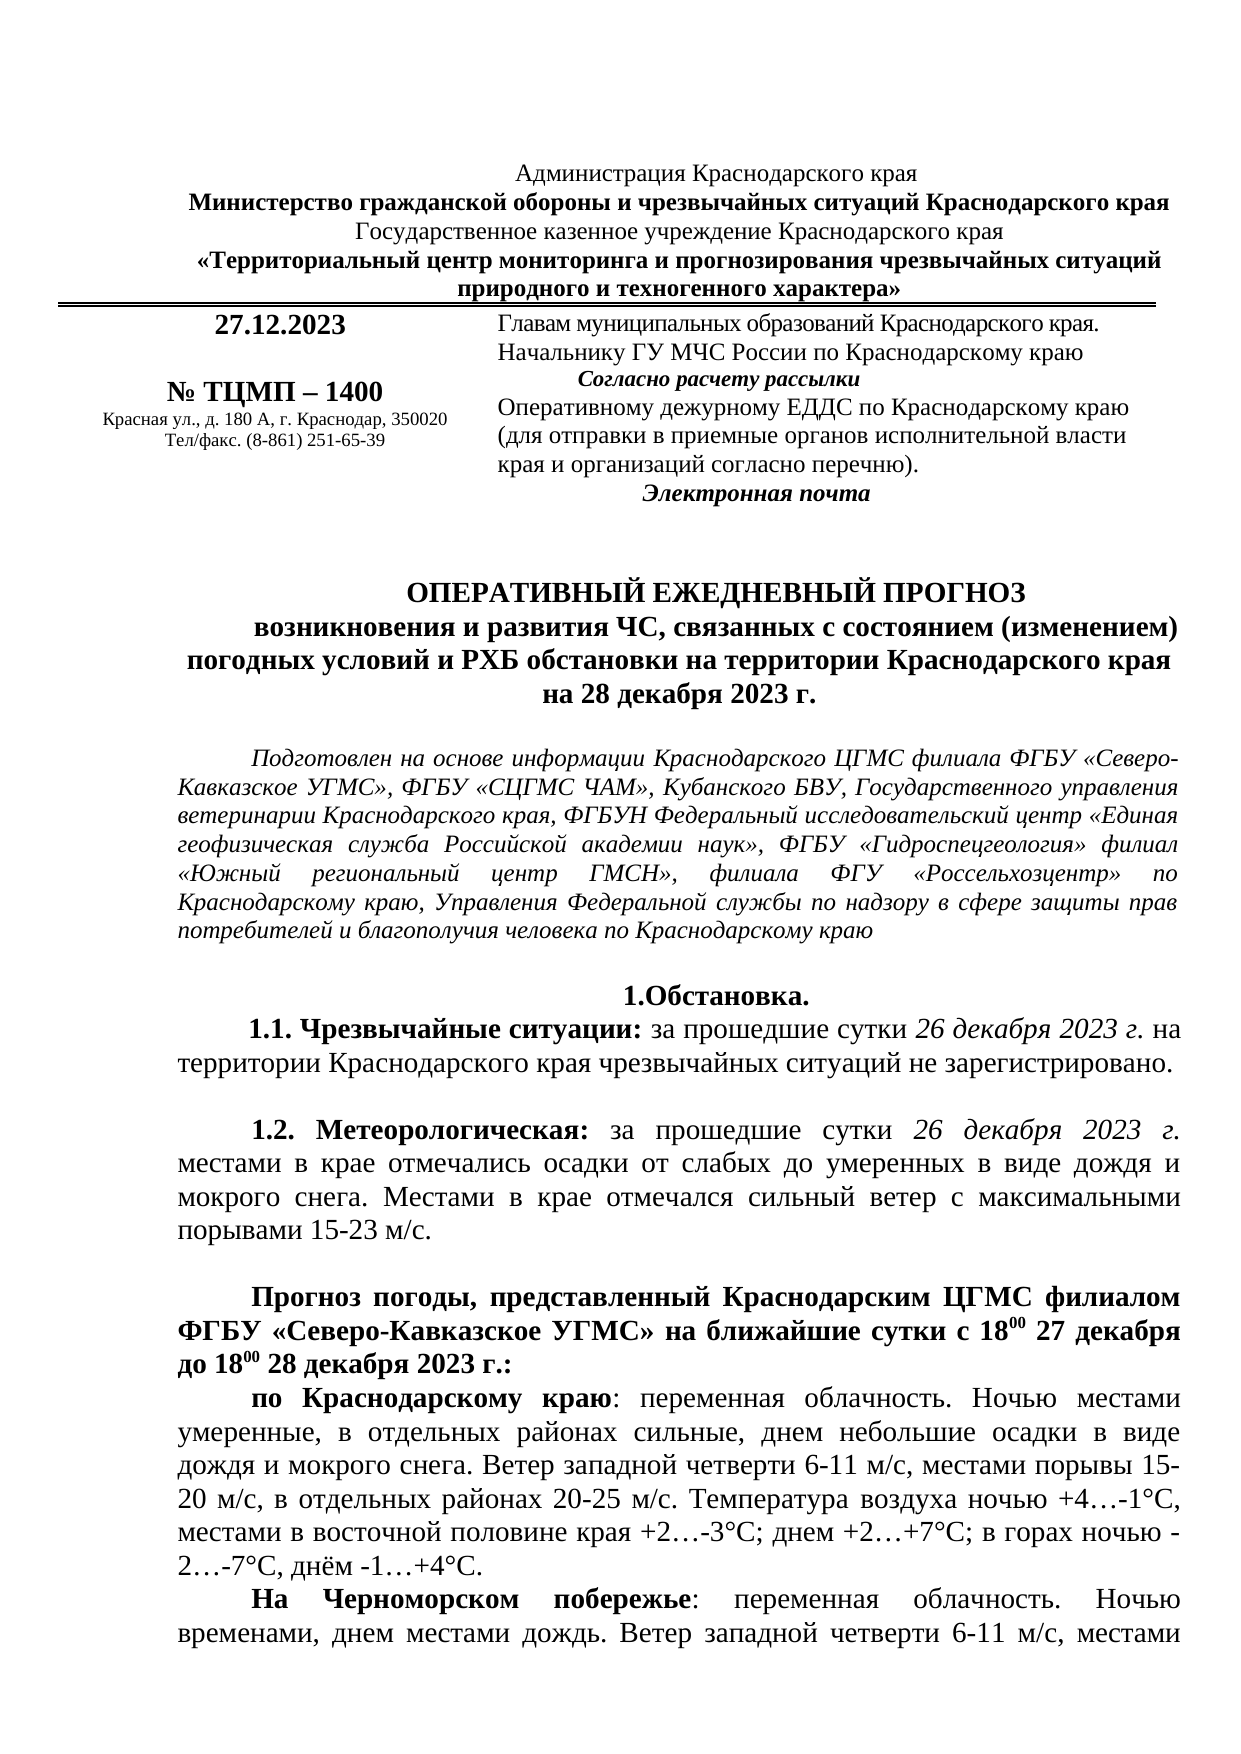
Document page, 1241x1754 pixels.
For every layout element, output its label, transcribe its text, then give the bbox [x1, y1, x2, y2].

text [177, 1581, 1181, 1648]
text Подготовлен на основе информации Краснодарского ЦГМС филиала ФГБУ «Северо-Кавказское УГМС», ФГБУ «СЦГМС ЧАМ», Кубанского БВУ, Государственного управления ветеринарии Краснодарского края, ФГБУН Федеральный исследовательский центр «Единая геофизическая служба Российской академии наук», ФГБУ «Гидроспецгеология» филиал «Южный региональный центр ГМСН», филиала ФГУ «Россельхозцентр» по Краснодарскому краю, Управления Федеральной службы по надзору в сфере защиты прав потребителей и благополучия человека по Краснодарскому краю [177, 743, 1181, 944]
text 1.2. Метеорологическая: за прошедшие сутки 26 декабря 2023 г. местами в крае отмечались осадки от слабых до умеренных в виде дождя и мокрого снега. Местами в крае отмечался сильный ветер с максимальными порывами 15-23 м/с. [177, 1112, 1181, 1246]
table_header Главам муниципальных образований Краснодарского края. Начальнику ГУ МЧС России по Краснодарскому краю Согласно расчету рассылки Оперативному дежурному ЕДДС по Краснодарскому краю (для отправки в приемные органов исполнительной власти края и организаций согласно перечню). Электронная почта [490, 307, 1156, 508]
text «Территориальный центр мониторинга и прогнозирования чрезвычайных ситуаций природного и техногенного характера» [177, 245, 1181, 302]
table_header 27.12.2023 № ТЦМП – 1400 Красная ул., д. 180 А, г. Краснодар, 350020 Тел/факс. (8-861) 251-65-39 [58, 307, 490, 508]
text ОПЕРАТИВНЫЙ ЕЖЕДНЕВНЫЙ ПРОГНОЗ [177, 575, 1181, 609]
text Прогноз погоды, представленный Краснодарским ЦГМС филиалом ФГБУ «Северо-Кавказское УГМС» на ближайшие сутки с 1800 27 декабря до 1800 28 декабря 2023 г.: [177, 1279, 1181, 1380]
text Администрация Краснодарского края [177, 158, 1181, 187]
text 1.Обстановка. [177, 978, 1181, 1011]
text Государственное казенное учреждение Краснодарского края [177, 216, 1181, 245]
text Министерство гражданской обороны и чрезвычайных ситуаций Краснодарского края [177, 187, 1181, 216]
text по Краснодарскому краю: переменная облачность. Ночью местами умеренные, в отдельных районах сильные, днем небольшие осадки в виде дождя и мокрого снега. Ветер западной четверти 6-11 м/с, местами порывы 15-20 м/с, в отдельных районах 20-25 м/с. Температура воздуха ночью +4…-1°С, местами в восточной половине края +2…-3°С; днем +2…+7°С; в горах ночью -2…-7°С, днём -1…+4°С. [177, 1380, 1181, 1581]
text 1.1. Чрезвычайные ситуации: за прошедшие сутки 26 декабря 2023 г. на территории Краснодарского края чрезвычайных ситуаций не зарегистрировано. [177, 1011, 1181, 1078]
text возникновения и развития ЧС, связанных с состоянием (изменением) погодных условий и РХБ обстановки на территории Краснодарского края на 28 декабря 2023 г. [177, 609, 1181, 709]
